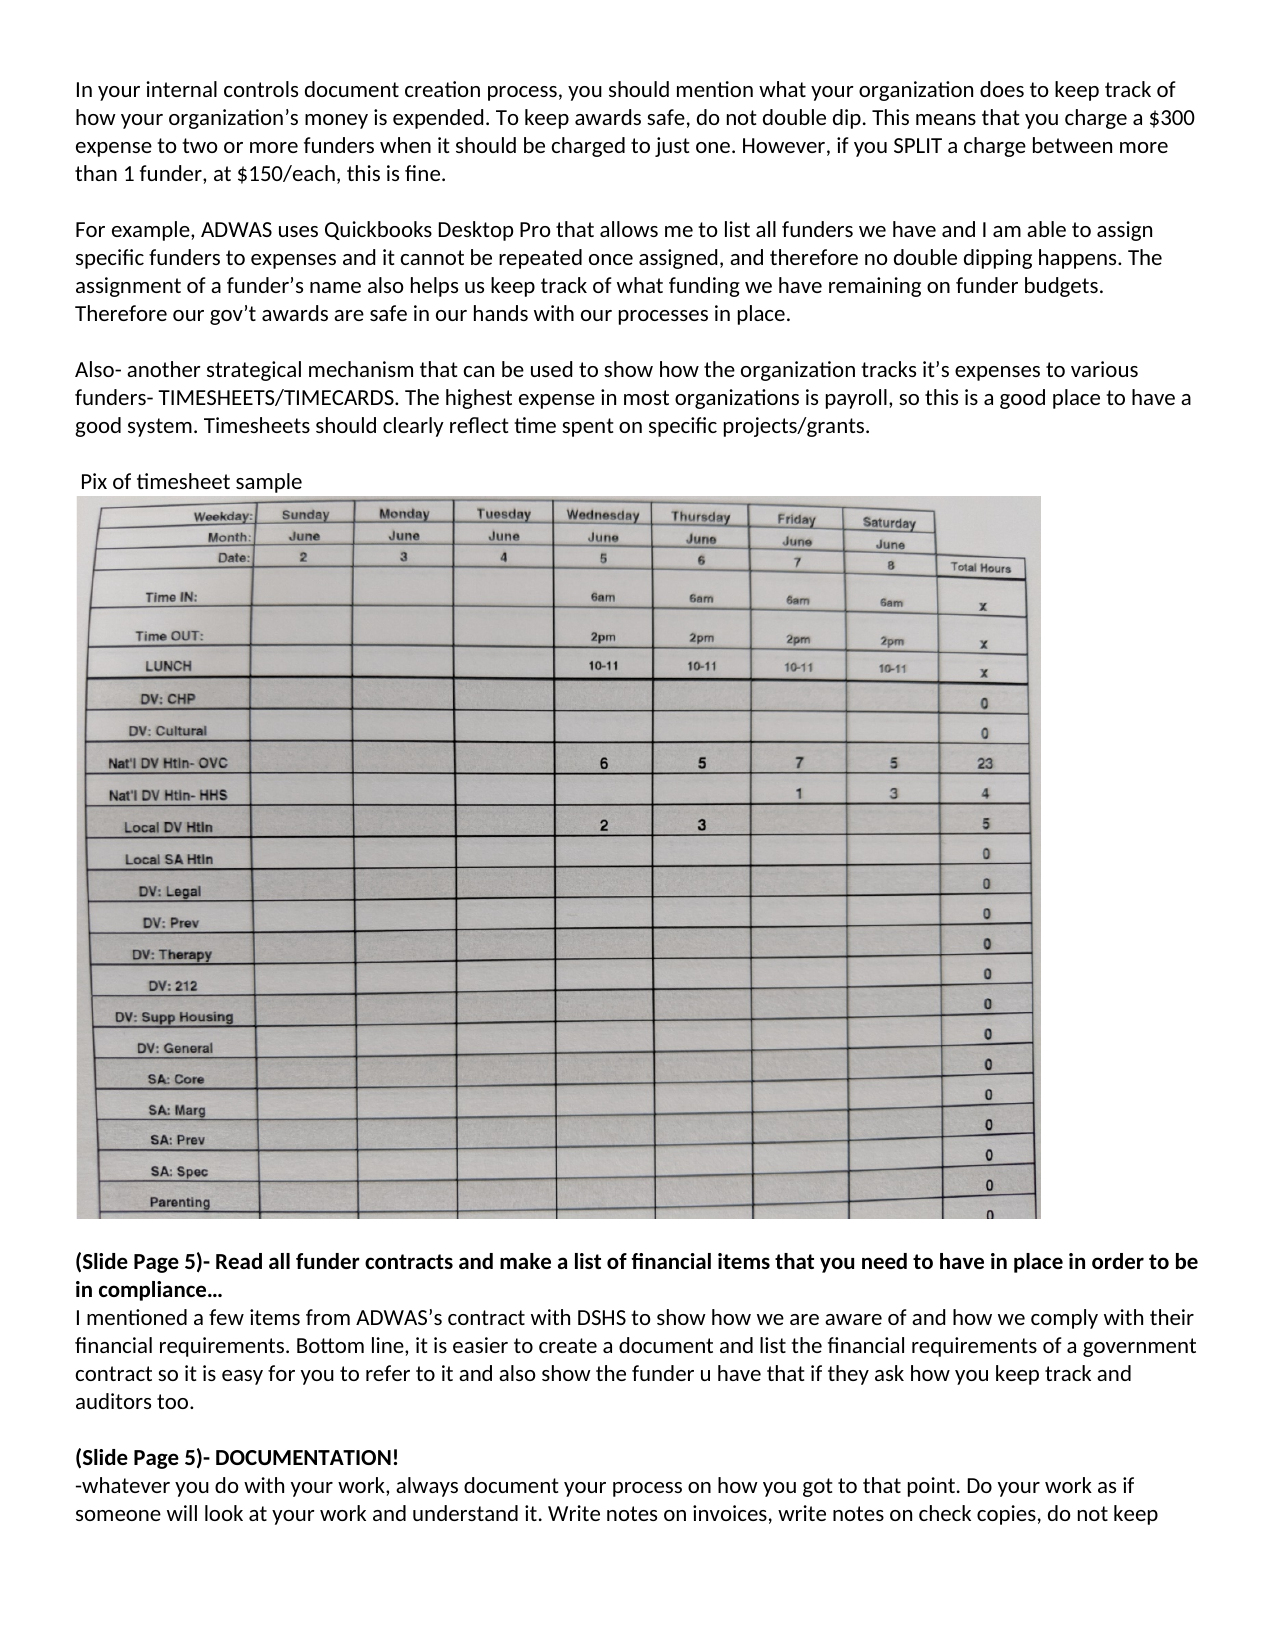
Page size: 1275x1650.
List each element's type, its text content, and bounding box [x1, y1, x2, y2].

text (Slide Page 5)- Read all funder contracts and make a list of financial items that you need to have in place in order to be in compliance… [75, 1247, 1200, 1303]
picture [78, 496, 1040, 1219]
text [75, 1471, 1200, 1527]
text (Slide Page 5)- DOCUMENTATION! [75, 1443, 1200, 1471]
text For example, ADWAS uses Quickbooks Desktop Pro that allows me to list all funders we have and I am able to assign specific funders to expenses and it cannot be repeated once assigned, and therefore no double dipping happens. The assignment of a funder’s name also helps us keep track of what funding we have remaining on funder budgets. Therefore our gov’t awards are safe in our hands with our processes in place. [75, 215, 1200, 327]
text Pix of timesheet sample [75, 467, 1200, 495]
text In your internal controls document creation process, you should mention what your organization does to keep track of how your organization’s money is expended. To keep awards safe, do not double dip. This means that you charge a $300 expense to two or more funders when it should be charged to just one. However, if you SPLIT a charge between more than 1 funder, at $150/each, this is fine. [75, 75, 1200, 187]
text I mentioned a few items from ADWAS’s contract with DSHS to show how we are aware of and how we comply with their financial requirements. Bottom line, it is easier to create a document and list the financial requirements of a government contract so it is easy for you to refer to it and also show the funder u have that if they ask how you keep track and auditors too. [75, 1303, 1200, 1415]
text Also- another strategical mechanism that can be used to show how the organization tracks it’s expenses to various funders- TIMESHEETS/TIMECARDS. The highest expense in most organizations is payroll, so this is a good place to have a good system. Timesheets should clearly reflect time spent on specific projects/grants. [75, 355, 1200, 439]
